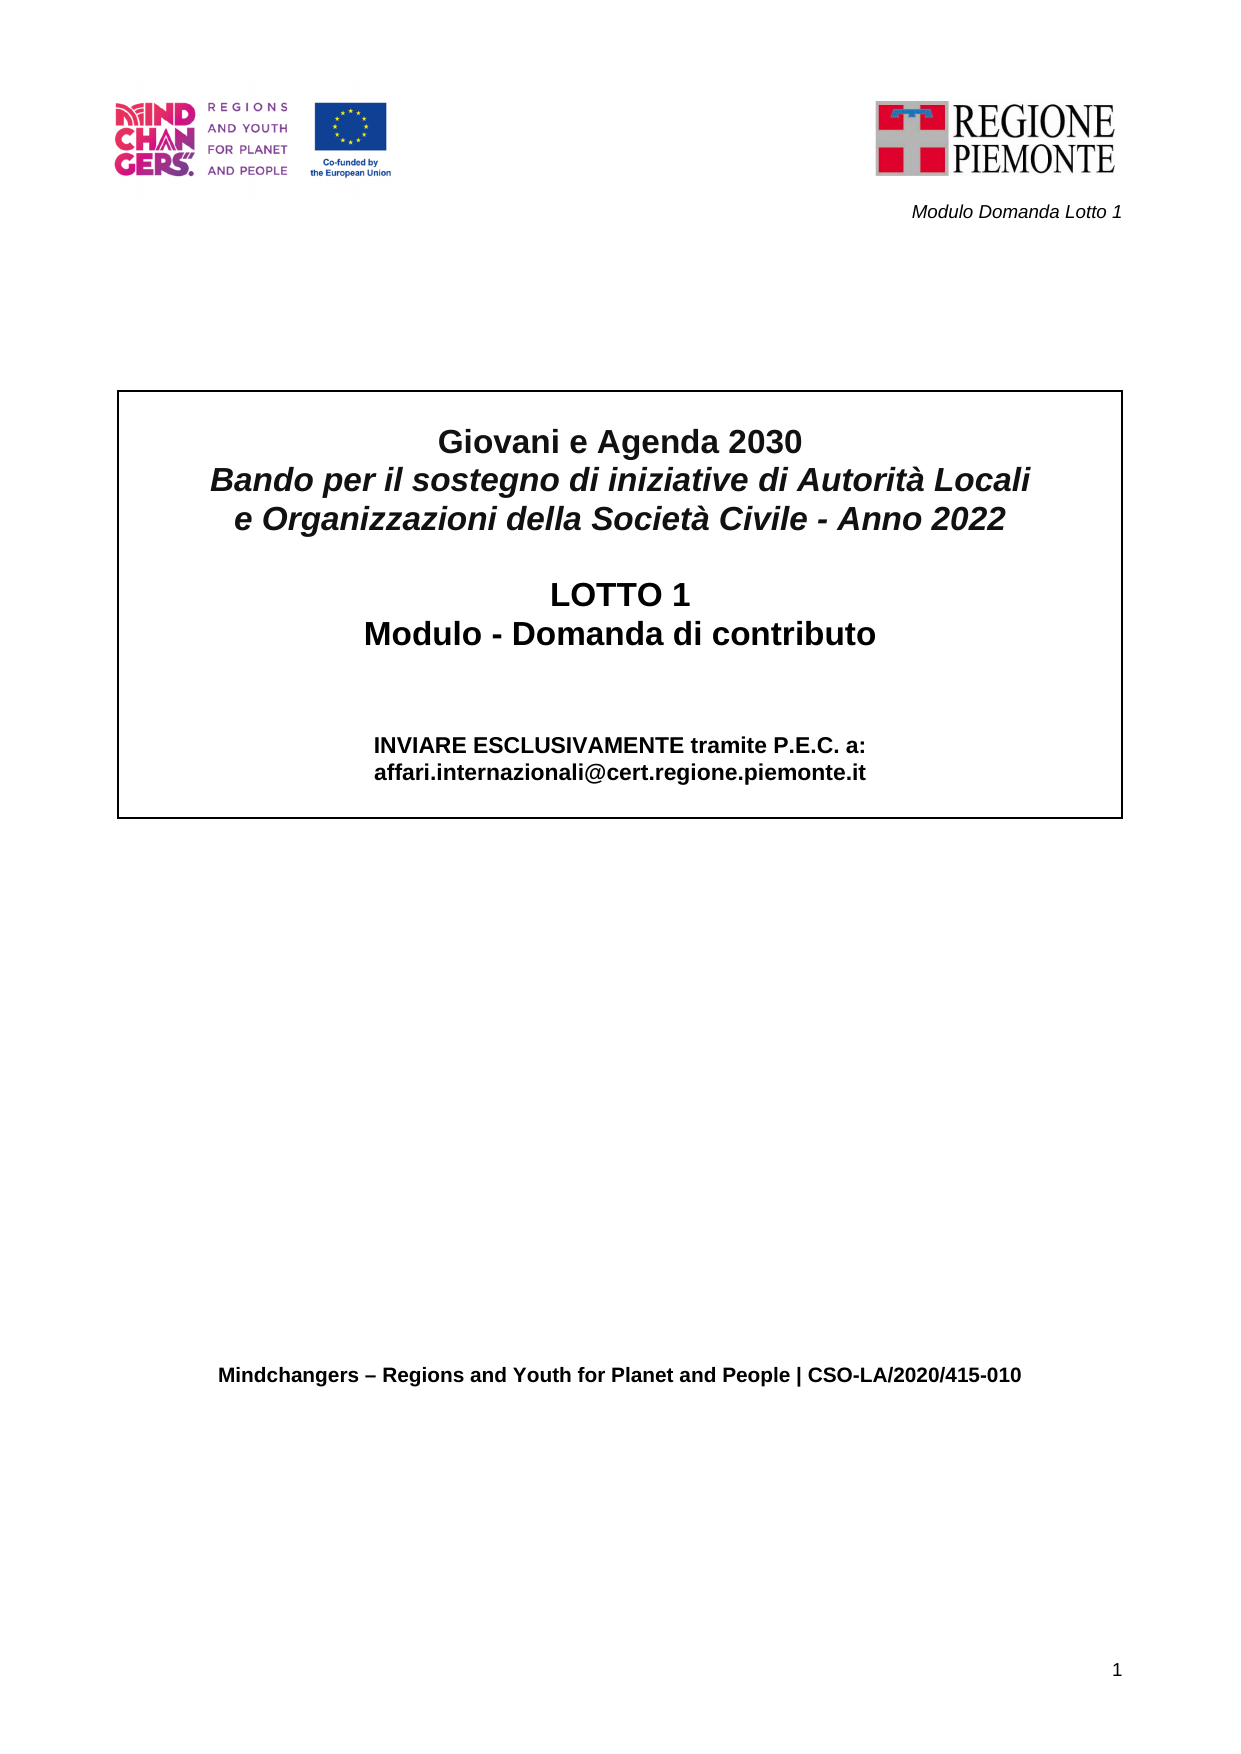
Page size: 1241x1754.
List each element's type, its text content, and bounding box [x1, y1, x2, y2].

picture [875, 101, 1115, 176]
text Mindchangers – Regions and Youth for Planet and People | CSO-LA/2020/415-010 [118, 1362, 1122, 1386]
table_header Giovani e Agenda 2030 Bando per il sostegno di iniziative di Autorità Locali e Organizzazioni della Società Civile - Anno 2022 LOTTO 1 Modulo - Domanda di contributo INVIARE ESCLUSIVAMENTE tramite P.E.C. a: affari.internazionali@cert.regione.piemonte.it [119, 392, 1121, 817]
picture [90, 79, 414, 200]
